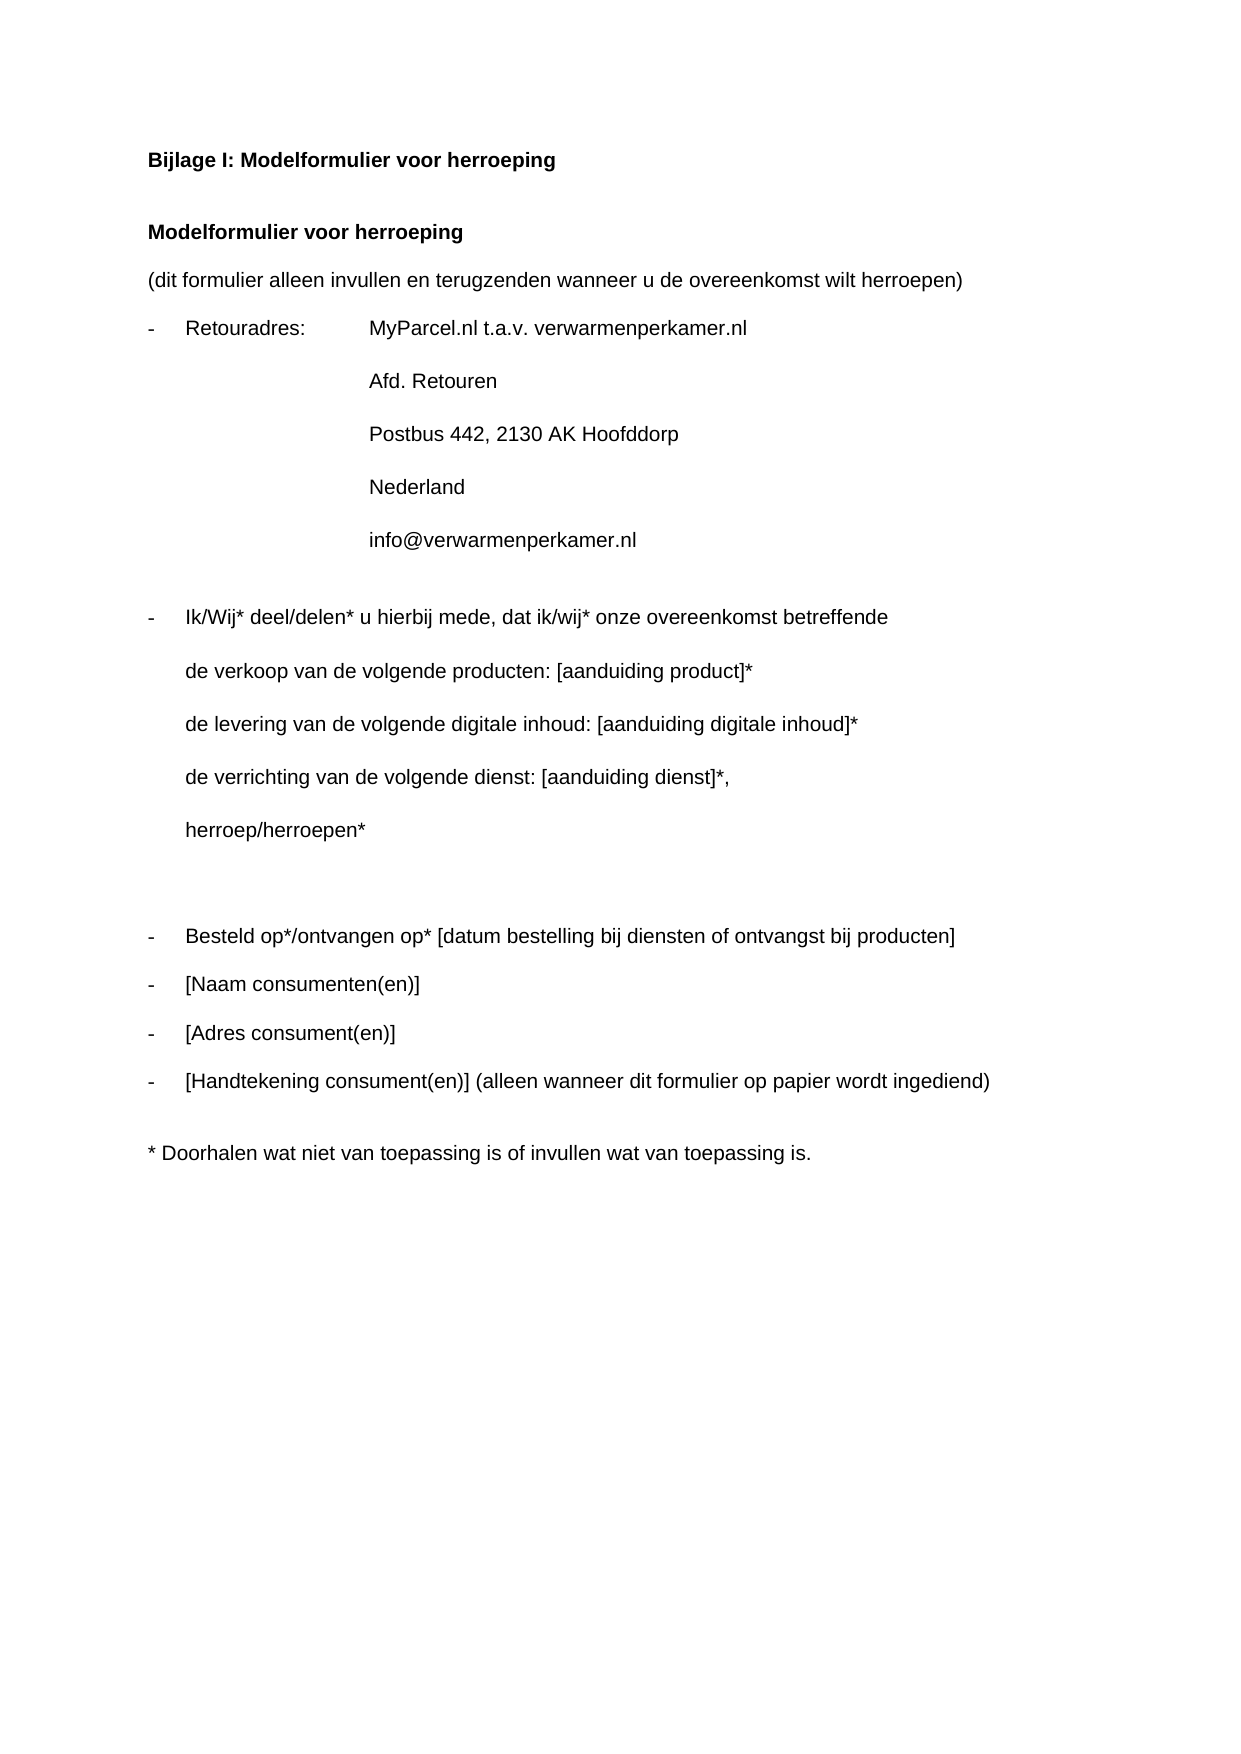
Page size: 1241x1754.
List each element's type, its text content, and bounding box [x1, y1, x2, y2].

text de levering van de volgende digitale inhoud: [aanduiding digitale inhoud]* [185, 712, 1107, 736]
list [Adres consument(en)] [148, 1020, 1107, 1044]
text (dit formulier alleen invullen en terugzenden wanneer u de overeenkomst wilt herroepen) [148, 267, 1107, 291]
text * Doorhalen wat niet van toepassing is of invullen wat van toepassing is. [148, 1141, 1107, 1164]
text Afd. Retouren [295, 369, 1107, 393]
list Besteld op*/ontvangen op* [datum bestelling bij diensten of ontvangst bij producten] [148, 924, 1107, 948]
text de verkoop van de volgende producten: [aanduiding product]* [185, 658, 1107, 682]
text de verrichting van de volgende dienst: [aanduiding dienst]*, [185, 765, 1107, 789]
text Nederland [295, 475, 1107, 499]
text Postbus 442, 2130 AK Hoofddorp [295, 422, 1107, 446]
list [Handtekening consument(en)] (alleen wanneer dit formulier op papier wordt ingediend) [148, 1068, 1107, 1093]
text Modelformulier voor herroeping [148, 219, 1107, 243]
text info@verwarmenperkamer.nl [295, 528, 1107, 552]
list [Naam consumenten(en)] [148, 972, 1107, 996]
list Retouradres: MyParcel.nl t.a.v. verwarmenperkamer.nl [148, 315, 1107, 339]
list Ik/Wij* deel/delen* u hierbij mede, dat ik/wij* onze overeenkomst betreffende [148, 605, 1107, 629]
text herroep/herroepen* [185, 818, 1107, 842]
text Bijlage I: Modelformulier voor herroeping [148, 148, 1107, 172]
